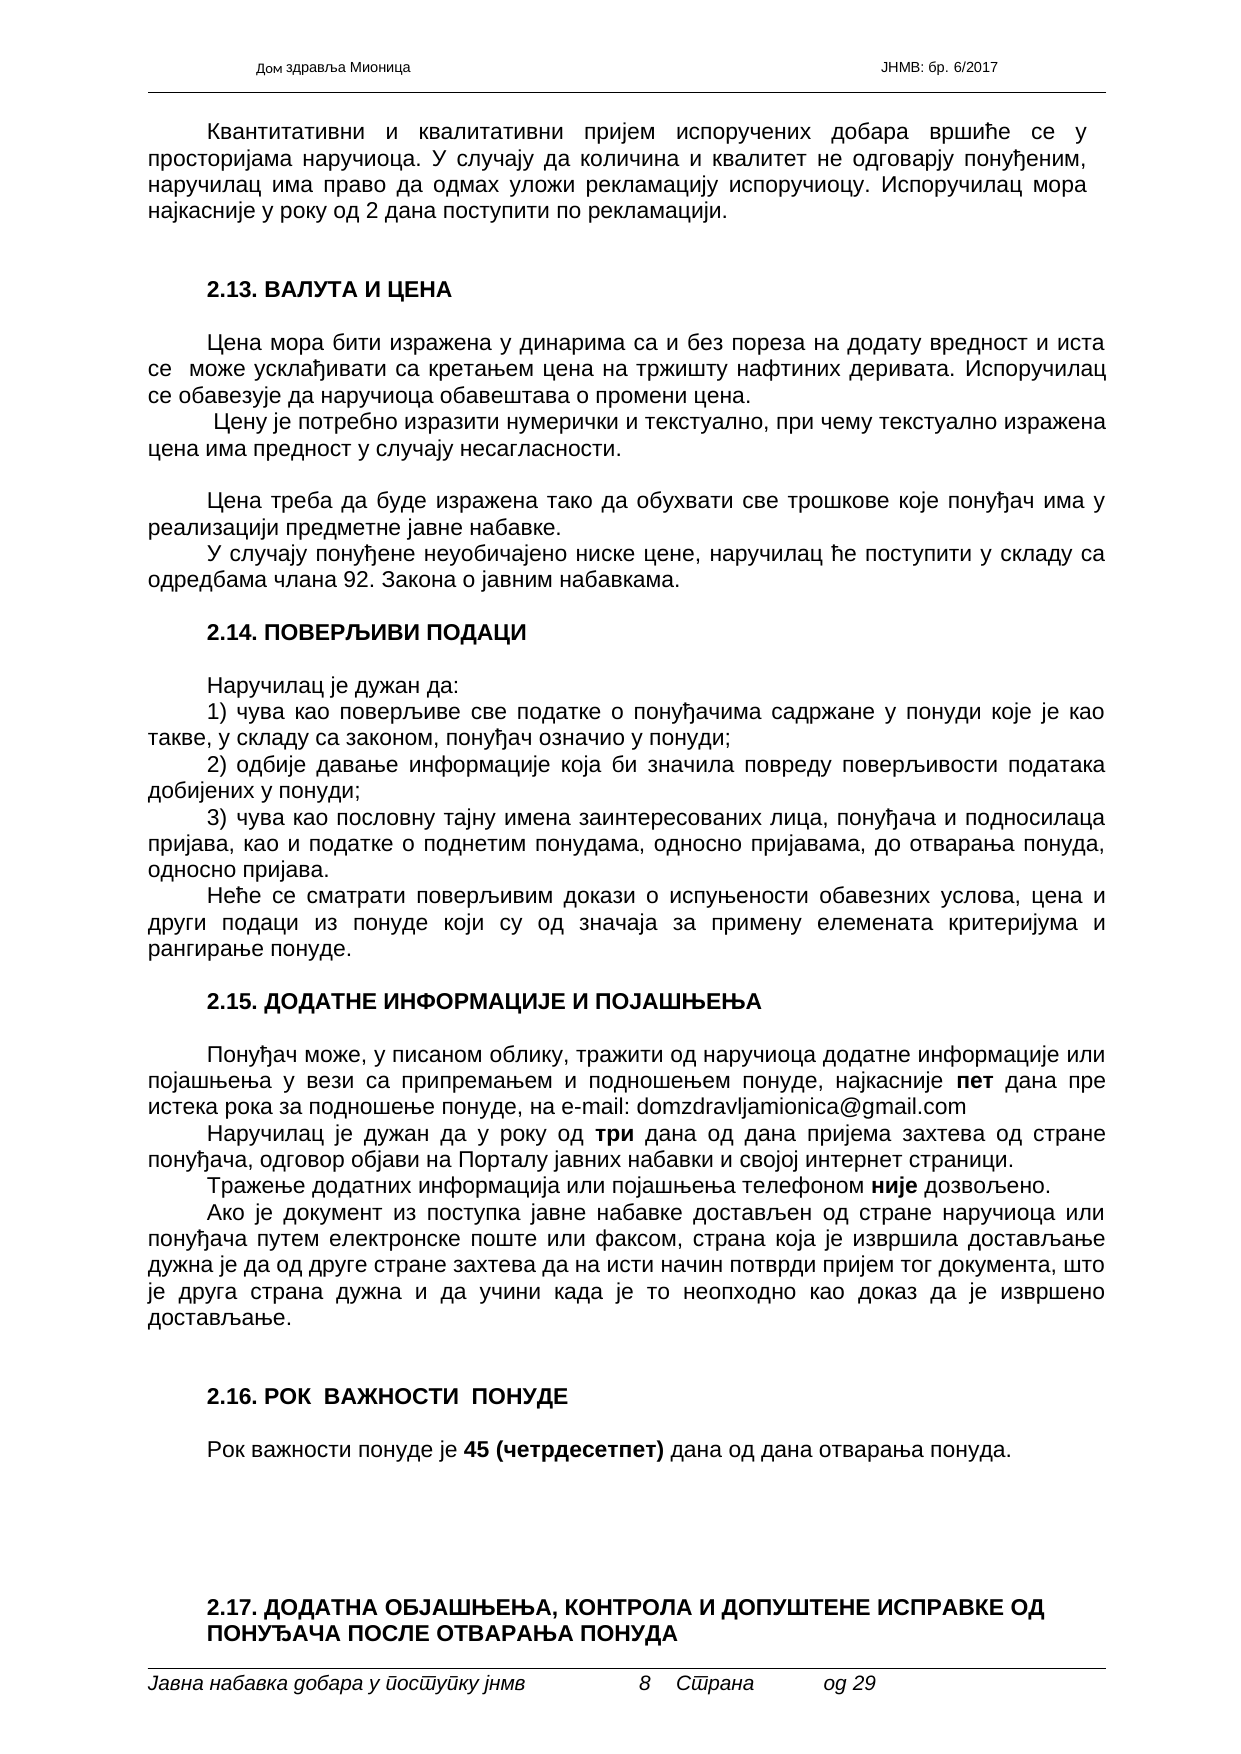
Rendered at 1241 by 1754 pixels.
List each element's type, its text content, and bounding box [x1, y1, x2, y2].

text Понуђач може, у писаном облику, тражити од наручиоца додатне информације или појашњења у вези са припремањем и подношењем понуде, најкасније пет дана пре истека рока за подношење понуде, на е-mail: domzdravljamionica@gmail.com [148, 1041, 1106, 1120]
text 1) чува као поверљиве све податке о понуђачима садржане у понуди које је као такве, у складу са законом, понуђач означио у понуди; [148, 698, 1106, 751]
text Ако је документ из поступка јавне набавке достављен од стране наручиоца или понуђача путем електронске поште или факсом, страна која је извршила достављање дужна је да од друге стране захтева да на исти начин потврди пријем тог документа, што је друга страна дужна и да учини када је то неопходно као доказ да је извршено достављање. [148, 1199, 1106, 1331]
text Рок важности понуде је 45 (четрдесетпет) дана од дана отварања понуда. [148, 1436, 1106, 1462]
text Цену је потребно изразити нумерички и текстуално, при чему текстуално изражена цена има предност у случају несагласности. [148, 408, 1106, 461]
text Цена мора бити изражена у динарима са и без пореза на додату вредност и иста се може усклађивати са кретањем цена на тржишту нафтиних деривата. Испоручилац се обавезује да наручиоца обавештава о промени цена. [148, 329, 1106, 408]
text 3) чува као пословну тајну имена заинтересованих лица, понуђача и подносилаца пријава, као и податке о поднетим понудама, односно пријавама, до отварања понуда, односно пријава. [148, 803, 1106, 882]
list 2.13. ВАЛУТА И ЦЕНА [207, 276, 1106, 303]
text Наручилац је дужан да: [148, 672, 1106, 698]
text Неће се сматрати поверљивим докази о испуњености обавезних услова, цена и други подаци из понуде који су од значаја за примену елемената критеријума и рангирање понуде. [148, 882, 1106, 962]
text Наручилац је дужан да у року од три дана од дана пријема захтева од стране понуђача, одговор објави на Порталу јавних набавки и својој интернет страници. [148, 1120, 1106, 1172]
list 2.16. РОК ВАЖНОСТИ ПОНУДЕ [207, 1383, 1106, 1409]
text У случају понуђене неуобичајено ниске цене, наручилац ће поступити у складу са одредбама члана 92. Закона о јавним набавкама. [148, 540, 1106, 593]
list 2.14. ПОВЕРЉИВИ ПОДАЦИ [207, 619, 1106, 645]
text Цена треба да буде изражена тако да обухвати све трошкове које понуђач има у реализацији предметне јавне набавке. [148, 487, 1106, 540]
text 2) одбије давање информације која би значила повреду поверљивости података добијених у понуди; [148, 751, 1106, 803]
list 2.15. ДОДАТНЕ ИНФОРМАЦИЈЕ И ПОЈАШЊЕЊА [207, 988, 1106, 1014]
text Квантитативни и квалитативни пријем испоручених добара вршиће се у просторијама наручиоца. У случају да количина и квалитет не одговарју понуђеним, наручилац има право да одмах уложи рекламацију испоручиоцу. Испоручилац мора најкасније у року од 2 дана поступити по рекламацији. [148, 118, 1087, 224]
list 2.17. ДОДАТНА ОБЈАШЊЕЊА, КОНТРОЛА И ДОПУШТЕНЕ ИСПРАВКЕ ОД ПОНУЂАЧА ПОСЛЕ ОТВАРАЊА ПОНУДА [207, 1594, 1106, 1647]
text Тражење додатних информација или појашњења телефоном није дозвољено. [148, 1172, 1106, 1199]
